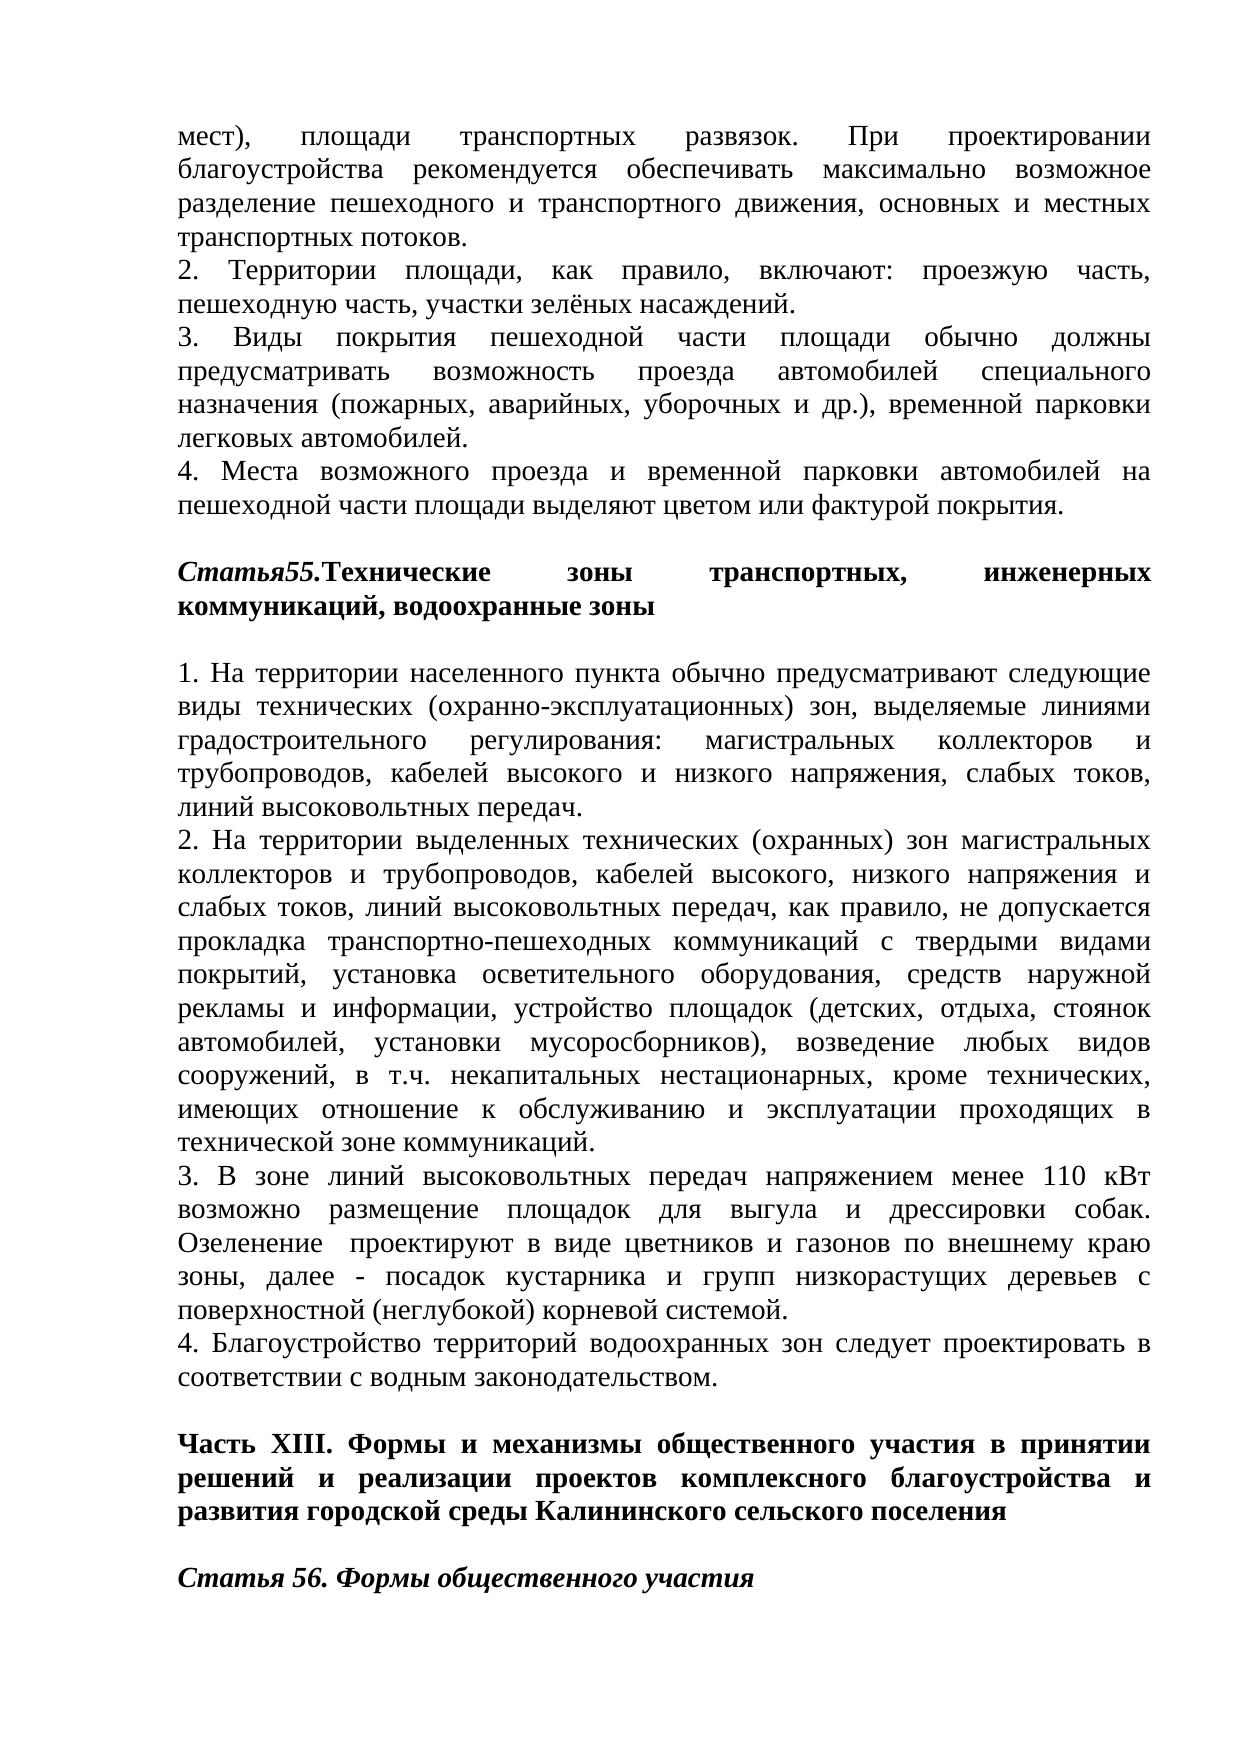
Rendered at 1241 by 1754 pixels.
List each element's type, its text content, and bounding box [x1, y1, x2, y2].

text 2. Территории площади, как правило, включают: проезжую часть, пешеходную часть, участки зелёных насаждений. [177, 252, 1152, 319]
text 1. На территории населенного пункта обычно предусматривают следующие виды технических (охранно-эксплуатационных) зон, выделяемые линиями градостроительного регулирования: магистральных коллекторов и трубопроводов, кабелей высокого и низкого напряжения, слабых токов, линий высоковольтных передач. [177, 655, 1152, 822]
text 4. Места возможного проезда и временной парковки автомобилей на пешеходной части площади выделяют цветом или фактурой покрытия. [177, 453, 1152, 521]
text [177, 118, 1152, 252]
text 2. На территории выделенных технических (охранных) зон магистральных коллекторов и трубопроводов, кабелей высокого, низкого напряжения и слабых токов, линий высоковольтных передач, как правило, не допускается прокладка транспортно-пешеходных коммуникаций с твердыми видами покрытий, установка осветительного оборудования, средств наружной рекламы и информации, устройство площадок (детских, отдыха, стоянок автомобилей, установки мусоросборников), возведение любых видов сооружений, в т.ч. некапитальных нестационарных, кроме технических, имеющих отношение к обслуживанию и эксплуатации проходящих в технической зоне коммуникаций. [177, 822, 1152, 1158]
text Часть XIII. Формы и механизмы общественного участия в принятии решений и реализации проектов комплексного благоустройства и развития городской среды Калининского сельского поселения [177, 1426, 1152, 1527]
text Статья 56. Формы общественного участия [177, 1560, 1152, 1594]
text 4. Благоустройство территорий водоохранных зон следует проектировать в соответствии с водным законодательством. [177, 1326, 1152, 1393]
text 3. В зоне линий высоковольтных передач напряжением менее 110 кВт возможно размещение площадок для выгула и дрессировки собак. Озеленение проектируют в виде цветников и газонов по внешнему краю зоны, далее - посадок кустарника и групп низкорастущих деревьев с поверхностной (неглубокой) корневой системой. [177, 1158, 1152, 1326]
text 3. Виды покрытия пешеходной части площади обычно должны предусматривать возможность проезда автомобилей специального назначения (пожарных, аварийных, уборочных и др.), временной парковки легковых автомобилей. [177, 319, 1152, 453]
text Статья55.Технические зоны транспортных, инженерных коммуникаций, водоохранные зоны [177, 554, 1152, 621]
